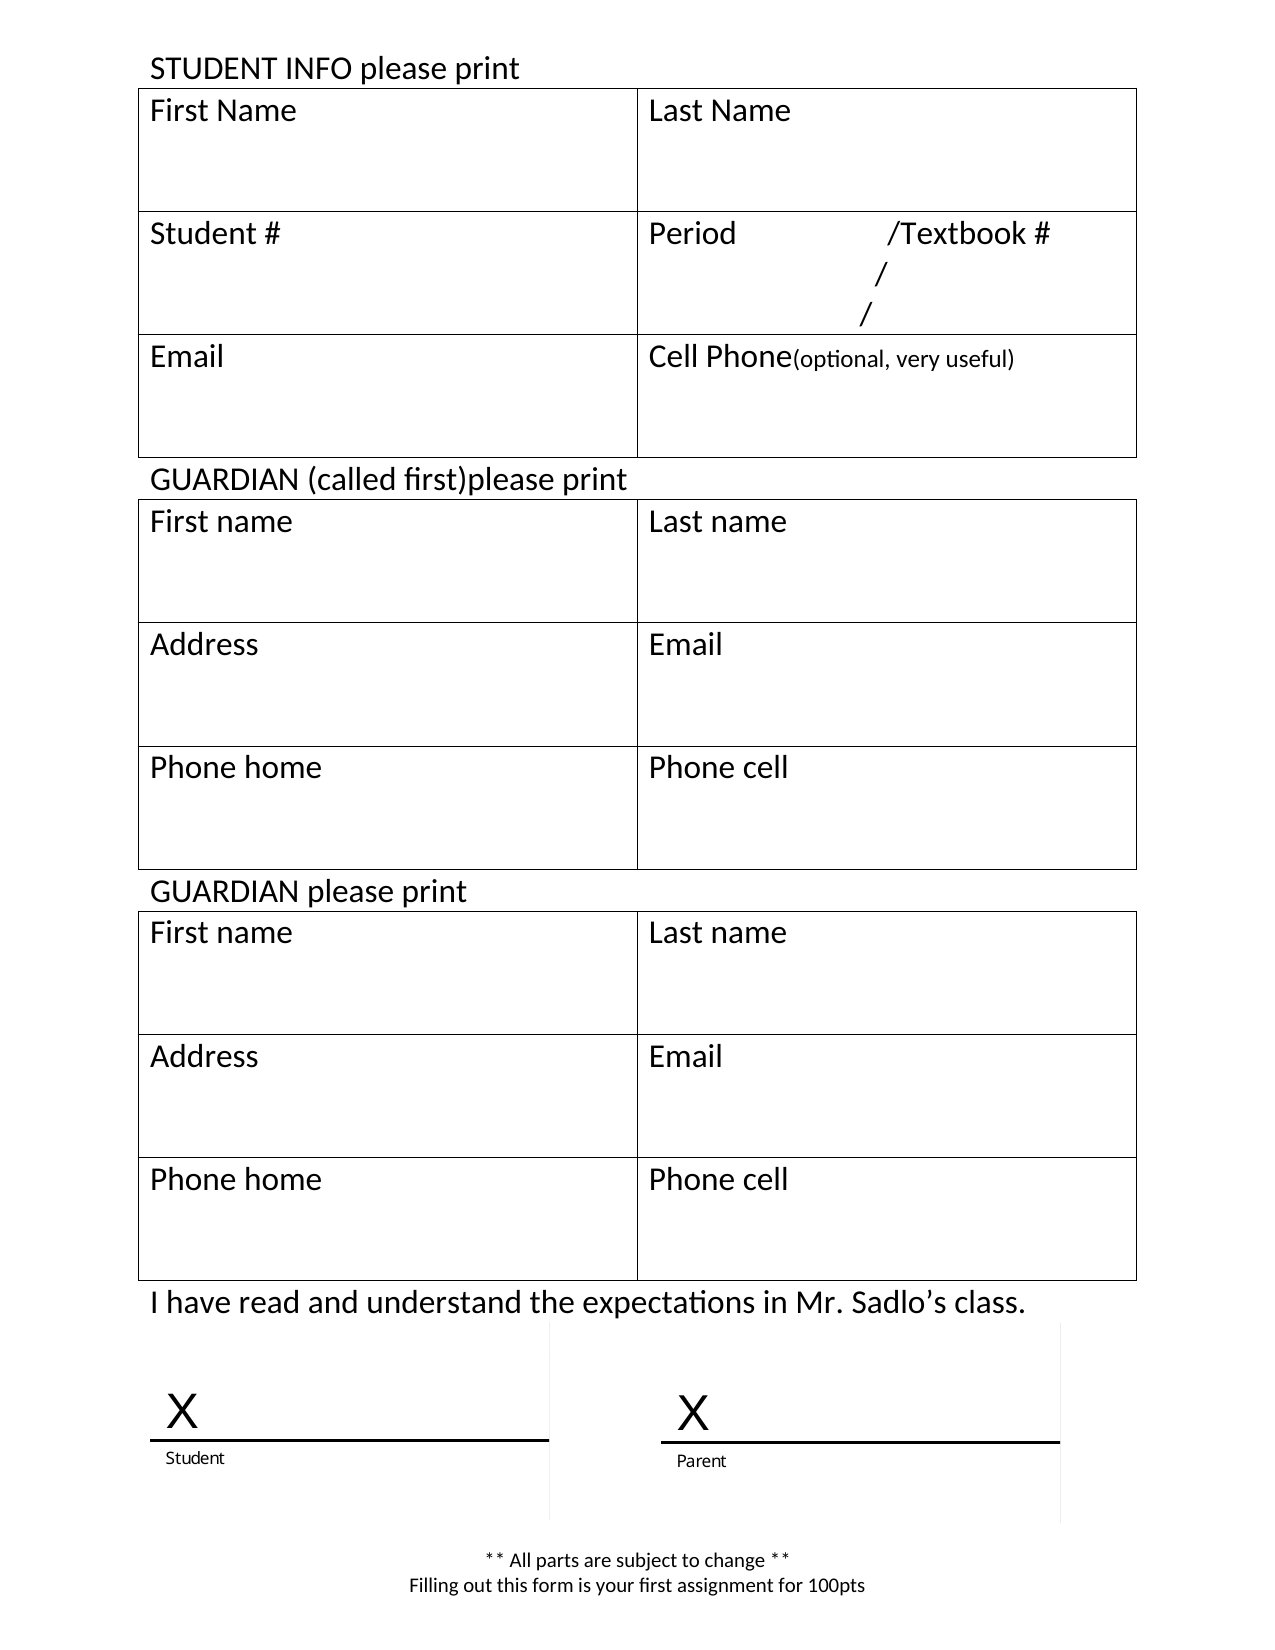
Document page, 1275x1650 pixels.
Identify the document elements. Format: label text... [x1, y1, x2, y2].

table_header Last name [638, 500, 1136, 622]
table_cell Address [139, 623, 637, 746]
table_header Last name [638, 912, 1136, 1034]
table_cell Email [638, 623, 1136, 746]
table_cell Phone cell [638, 747, 1136, 869]
text Filling out this form is your first assignment for 100pts [150, 1572, 1125, 1598]
table_cell Phone home [139, 747, 637, 869]
text I have read and understand the expectations in Mr. Sadlo’s class. [150, 1281, 1125, 1322]
table_cell Email [139, 335, 637, 457]
table_header Last Name [638, 89, 1136, 211]
table_cell Phone cell [638, 1158, 1136, 1280]
table_cell Student # [139, 212, 637, 334]
table_cell Phone home [139, 1158, 637, 1280]
table_header First name [139, 500, 637, 622]
table_cell Email [638, 1035, 1136, 1157]
text GUARDIAN please print [150, 870, 1125, 911]
table_header First name [139, 912, 637, 1034]
table_cell Address [139, 1035, 637, 1157]
table_cell Period /Textbook # / / [638, 212, 1136, 334]
text ** All parts are subject to change ** [150, 1547, 1125, 1572]
text STUDENT INFO please print [150, 47, 1125, 88]
table_header First Name [139, 89, 637, 211]
text GUARDIAN (called first)please print [150, 458, 1125, 499]
table_cell Cell Phone(optional, very useful) [638, 335, 1136, 457]
